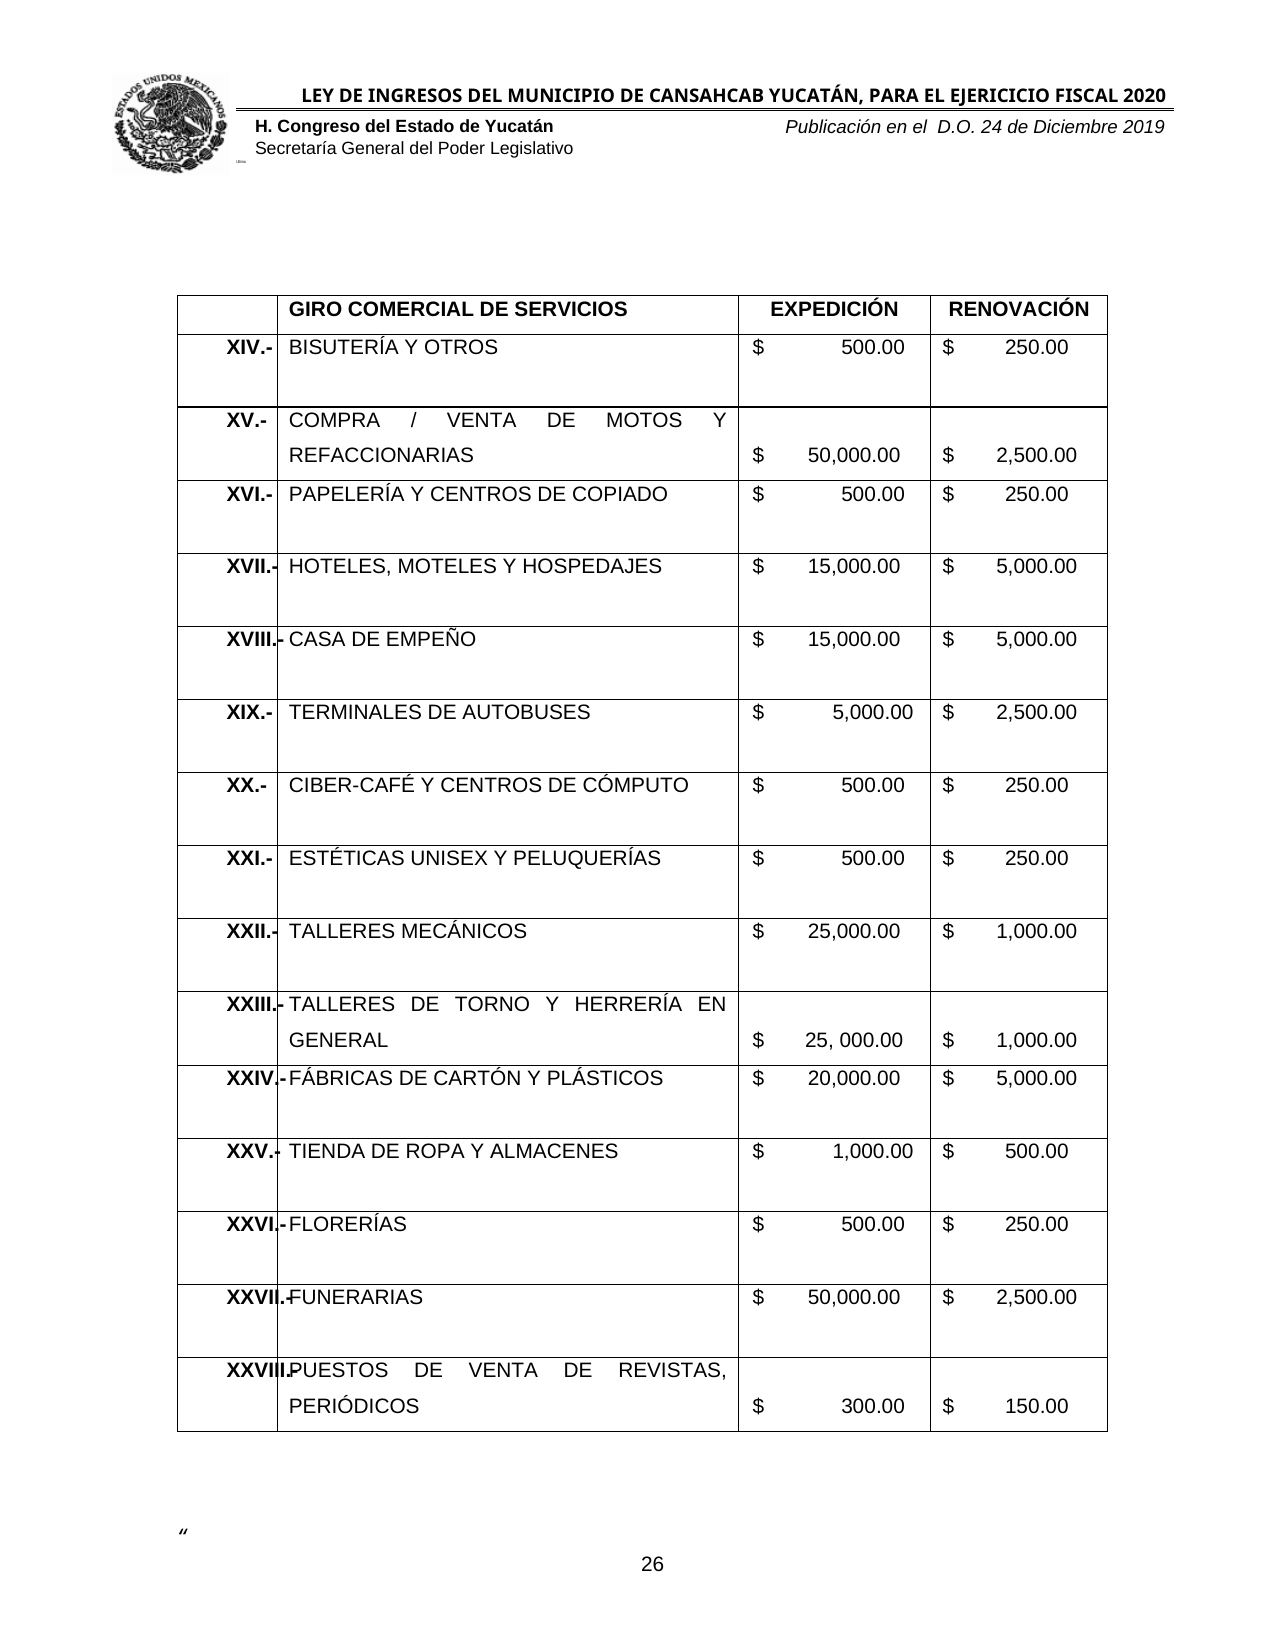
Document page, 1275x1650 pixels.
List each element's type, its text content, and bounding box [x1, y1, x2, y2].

table_cell $ [931, 773, 966, 845]
table_cell 250.00 [966, 335, 1107, 406]
table_cell [178, 1139, 277, 1211]
table_cell 500.00 [778, 1212, 930, 1284]
table_cell PUESTOS DE VENTA DE REVISTAS, PERIÓDICOS [278, 1358, 738, 1431]
table_cell $ [739, 1066, 778, 1138]
table_cell $ [931, 1066, 966, 1138]
table_cell $ [739, 554, 778, 626]
table_header [178, 296, 277, 333]
table_cell COMPRA / VENTA DE MOTOS Y REFACCIONARIAS [278, 408, 738, 480]
table_cell $ [739, 992, 778, 1065]
table_cell 250.00 [966, 481, 1107, 553]
table_cell [178, 1212, 277, 1284]
table_cell $ [739, 700, 778, 772]
table_cell CASA DE EMPEÑO [278, 627, 738, 699]
table_cell 50,000.00 [778, 1285, 930, 1357]
table_cell [178, 627, 277, 699]
table_cell $ [739, 1358, 778, 1431]
table_cell 25, 000.00 [778, 992, 930, 1065]
table_cell $ [739, 1212, 778, 1284]
table_cell 5,000.00 [966, 1066, 1107, 1138]
table_header EXPEDICIÓN [739, 296, 930, 333]
table_cell $ [931, 1358, 966, 1431]
table_cell 5,000.00 [966, 554, 1107, 626]
table_cell $ [931, 554, 966, 626]
table_cell $ [931, 1285, 966, 1357]
table_cell [178, 554, 277, 626]
table_cell TALLERES MECÁNICOS [278, 919, 738, 991]
table_cell $ [739, 335, 778, 406]
table_cell $ [739, 1139, 778, 1211]
table_cell 25,000.00 [778, 919, 930, 991]
table_cell $ [739, 481, 778, 553]
table_cell 1,000.00 [966, 992, 1107, 1065]
table_cell [178, 919, 277, 991]
table_cell $ [739, 919, 778, 991]
table_cell $ [931, 335, 966, 406]
table_cell HOTELES, MOTELES Y HOSPEDAJES [278, 554, 738, 626]
table_cell $ [931, 1139, 966, 1211]
table_cell $ [739, 1285, 778, 1357]
table_cell [178, 1285, 277, 1357]
table_header GIRO COMERCIAL DE SERVICIOS [278, 296, 738, 333]
table_cell $ [739, 846, 778, 918]
table_cell $ [931, 846, 966, 918]
table_cell TERMINALES DE AUTOBUSES [278, 700, 738, 772]
table_cell 1,000.00 [778, 1139, 930, 1211]
table_cell 500.00 [966, 1139, 1107, 1211]
table_cell 2,500.00 [966, 700, 1107, 772]
table_cell 150.00 [966, 1358, 1107, 1431]
table_cell $ [739, 773, 778, 845]
table_cell [178, 700, 277, 772]
table_cell $ [931, 700, 966, 772]
table_cell 500.00 [778, 335, 930, 406]
table_cell 300.00 [778, 1358, 930, 1431]
table_cell $ [931, 627, 966, 699]
table_cell 2,500.00 [966, 408, 1107, 480]
table_cell $ [931, 919, 966, 991]
table_cell TALLERES DE TORNO Y HERRERÍA EN GENERAL [278, 992, 738, 1065]
table_cell 250.00 [966, 773, 1107, 845]
table_cell 1,000.00 [966, 919, 1107, 991]
table_cell $ [739, 408, 778, 480]
table_cell 250.00 [966, 846, 1107, 918]
table_cell 20,000.00 [778, 1066, 930, 1138]
table_cell 15,000.00 [778, 627, 930, 699]
table_cell [178, 773, 277, 845]
table_cell [178, 1358, 277, 1431]
table_cell ESTÉTICAS UNISEX Y PELUQUERÍAS [278, 846, 738, 918]
table_cell PAPELERÍA Y CENTROS DE COPIADO [278, 481, 738, 553]
table_cell [178, 992, 277, 1065]
table_cell CIBER-CAFÉ Y CENTROS DE CÓMPUTO [278, 773, 738, 845]
table_cell FLORERÍAS [278, 1212, 738, 1284]
table_cell $ [739, 627, 778, 699]
table_cell 15,000.00 [778, 554, 930, 626]
table_cell TIENDA DE ROPA Y ALMACENES [278, 1139, 738, 1211]
table_cell 500.00 [778, 846, 930, 918]
table_cell BISUTERÍA Y OTROS [278, 335, 738, 406]
table_cell [178, 1066, 277, 1138]
table_cell $ [931, 992, 966, 1065]
table_cell 5,000.00 [966, 627, 1107, 699]
table_cell [178, 408, 277, 480]
table_cell $ [931, 481, 966, 553]
table_cell 500.00 [778, 481, 930, 553]
table_cell [178, 846, 277, 918]
table_cell $ [931, 1212, 966, 1284]
table_cell [178, 335, 277, 406]
table_cell FUNERARIAS [278, 1285, 738, 1357]
table_cell 500.00 [778, 773, 930, 845]
table_cell [178, 481, 277, 553]
table_cell 50,000.00 [778, 408, 930, 480]
table_cell 250.00 [966, 1212, 1107, 1284]
table_header RENOVACIÓN [931, 296, 1107, 333]
table_cell 5,000.00 [778, 700, 930, 772]
table_cell 2,500.00 [966, 1285, 1107, 1357]
table_cell $ [931, 408, 966, 480]
table_cell FÁBRICAS DE CARTÓN Y PLÁSTICOS [278, 1066, 738, 1138]
